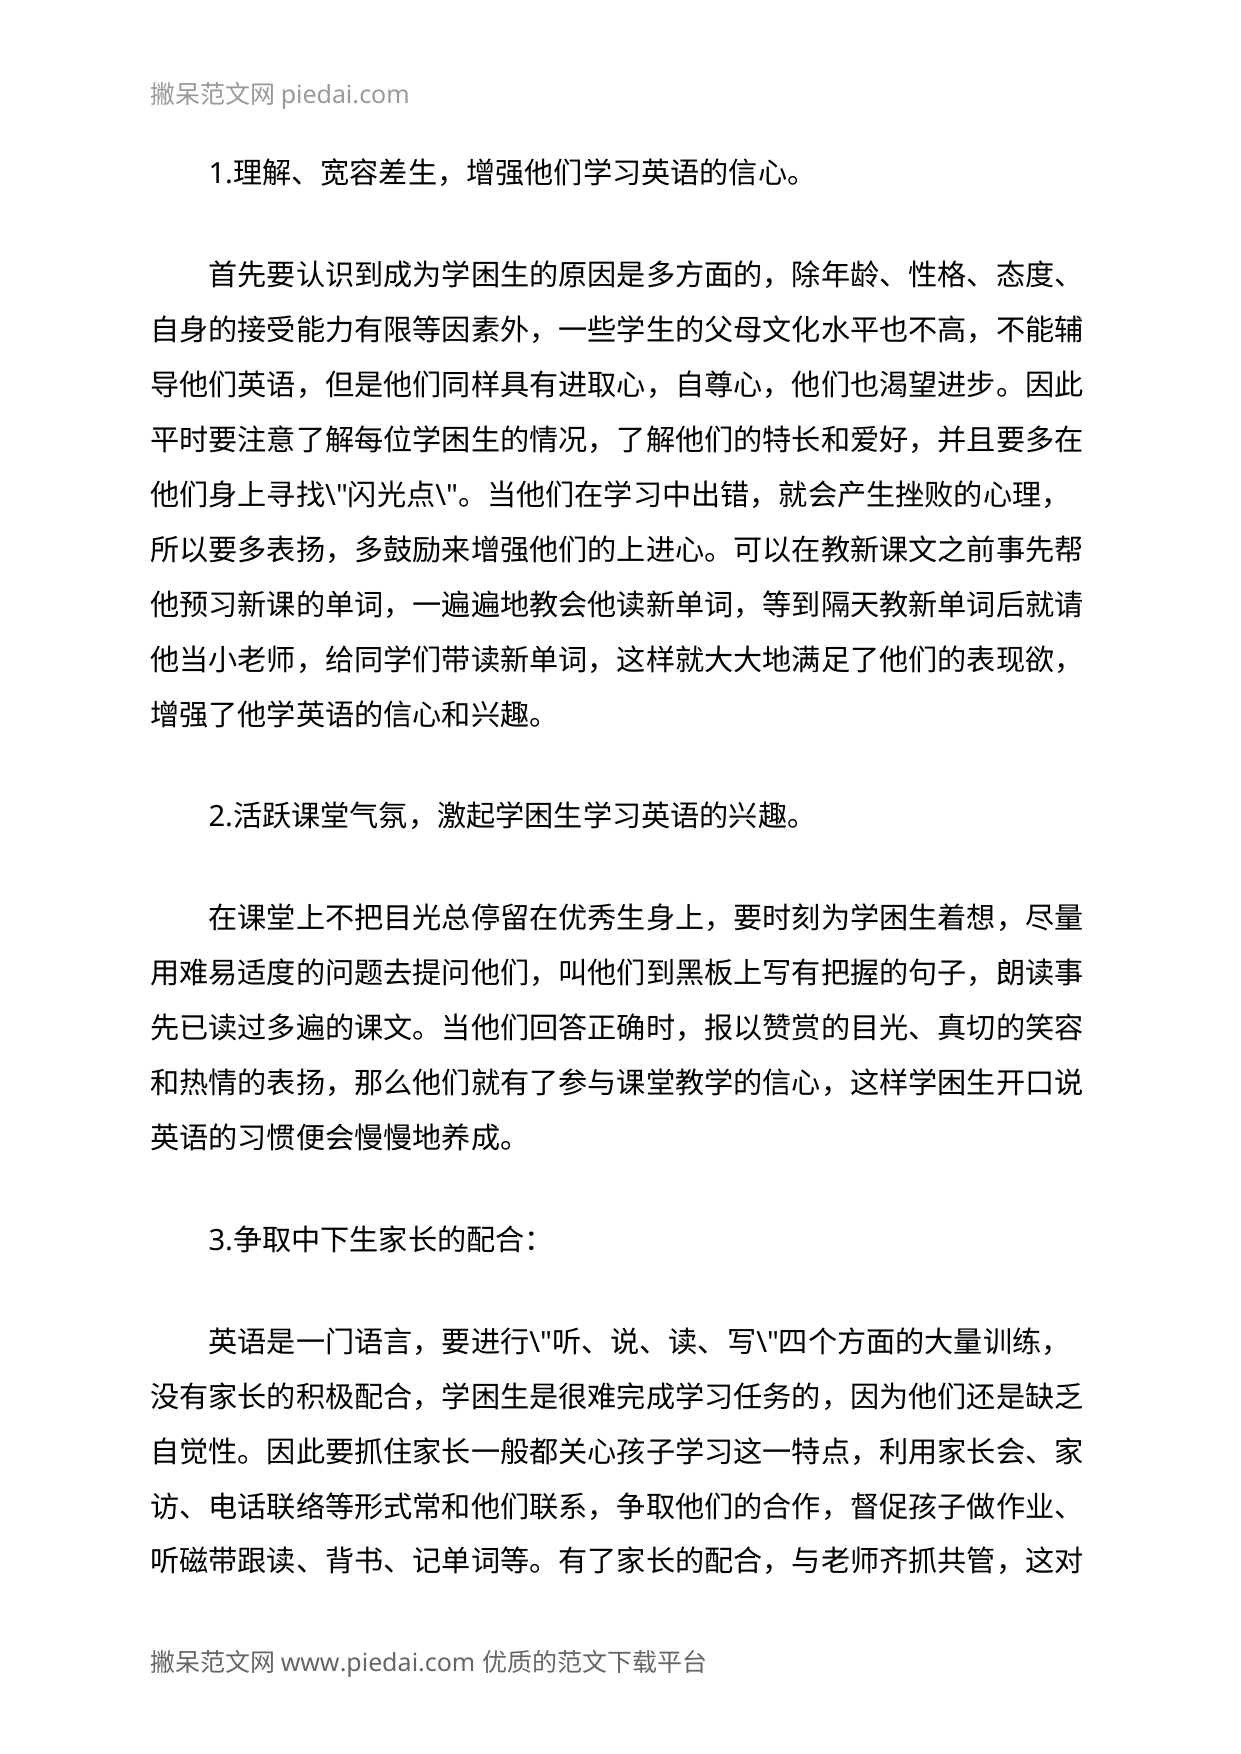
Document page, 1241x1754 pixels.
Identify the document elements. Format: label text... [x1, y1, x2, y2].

text 3.争取中下生家长的配合： [150, 1216, 1090, 1259]
text 在课堂上不把目光总停留在优秀生身上，要时刻为学困生着想，尽量用难易适度的问题去提问他们，叫他们到黑板上写有把握的句子，朗读事先已读过多遍的课文。当他们回答正确时，报以赞赏的目光、真切的笑容和热情的表扬，那么他们就有了参与课堂教学的信心，这样学困生开口说英语的习惯便会慢慢地养成。 [150, 895, 1090, 1157]
text 首先要认识到成为学困生的原因是多方面的，除年龄、性格、态度、自身的接受能力有限等因素外，一些学生的父母文化水平也不高，不能辅导他们英语，但是他们同样具有进取心，自尊心，他们也渴望进步。因此平时要注意了解每位学困生的情况，了解他们的特长和爱好，并且要多在他们身上寻找\"闪光点\"。当他们在学习中出错，就会产生挫败的心理，所以要多表扬，多鼓励来增强他们的上进心。可以在教新课文之前事先帮他预习新课的单词，一遍遍地教会他读新单词，等到隔天教新单词后就请他当小老师，给同学们带读新单词，这样就大大地满足了他们的表现欲，增强了他学英语的信心和兴趣。 [150, 252, 1090, 733]
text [150, 1318, 1090, 1580]
text 2.活跃课堂气氛，激起学困生学习英语的兴趣。 [150, 793, 1090, 835]
text 1.理解、宽容差生，增强他们学习英语的信心。 [150, 150, 1090, 192]
